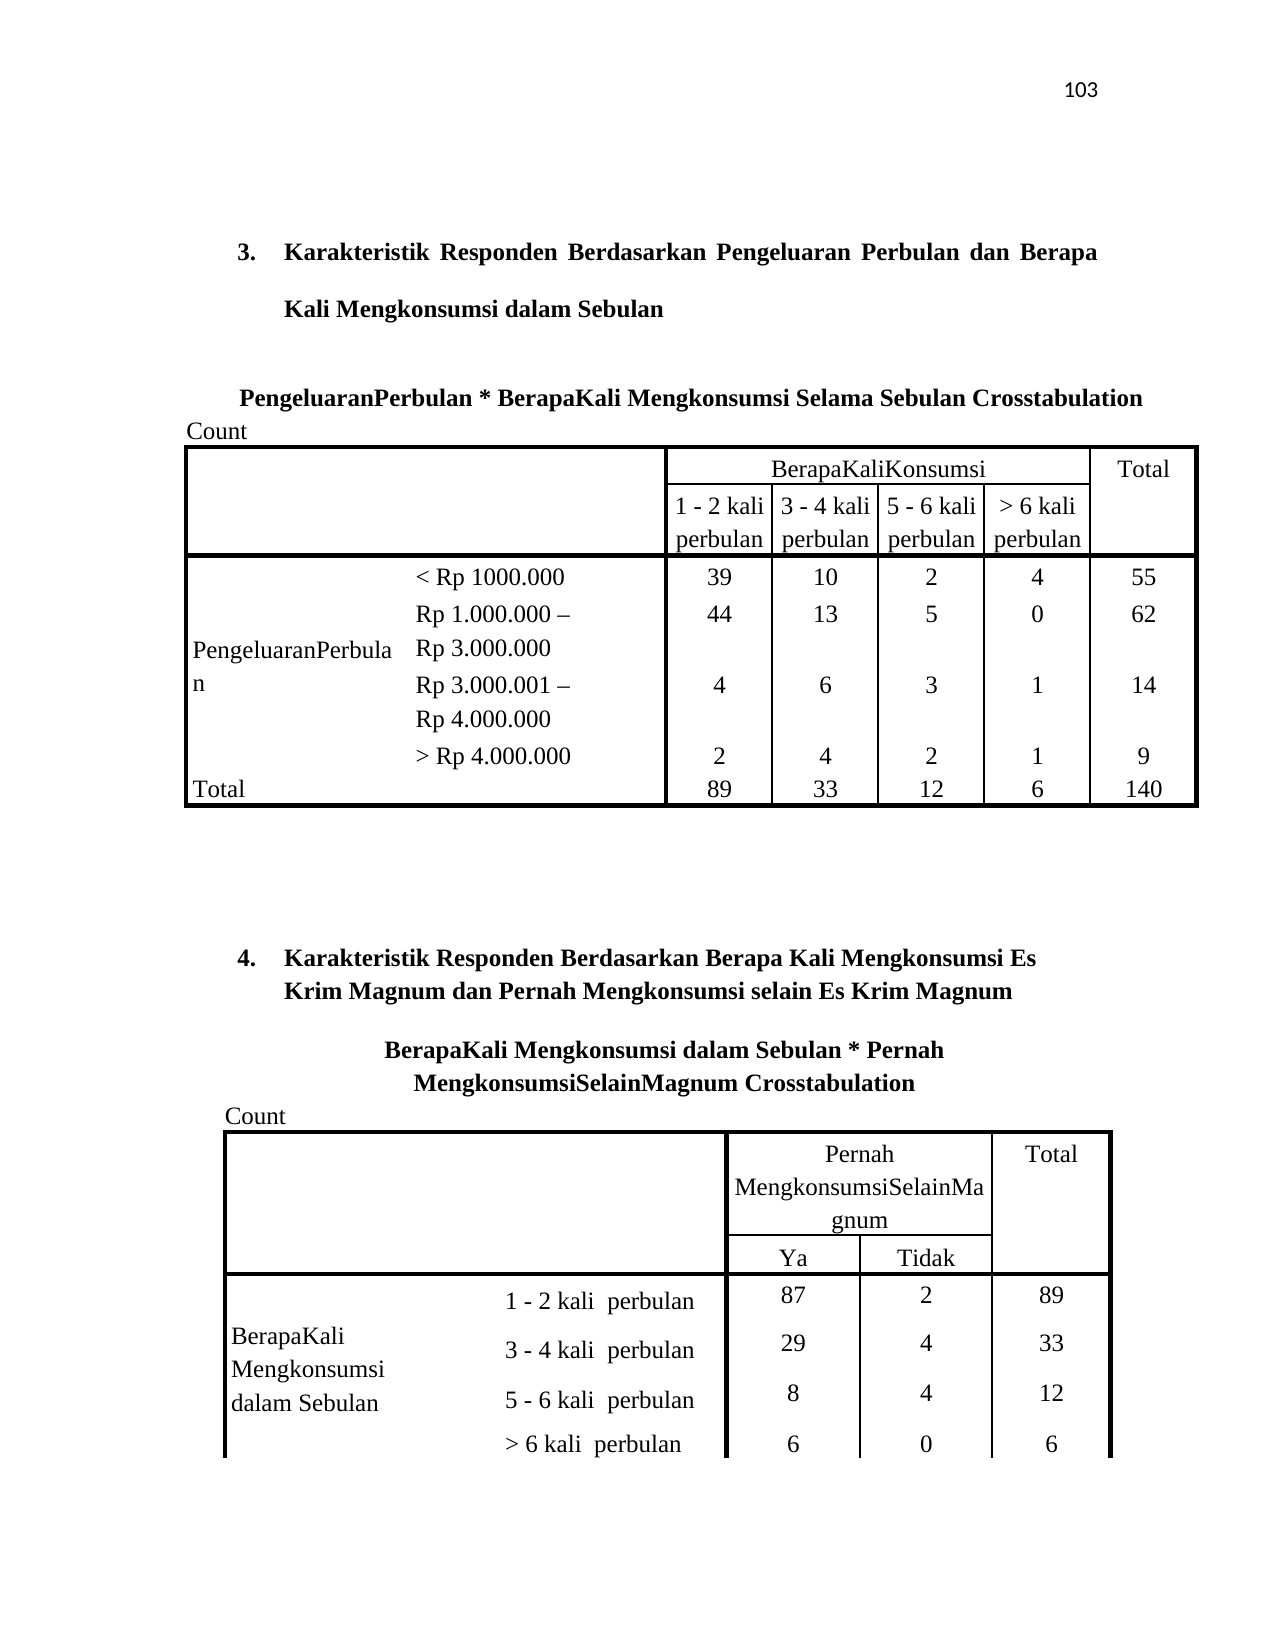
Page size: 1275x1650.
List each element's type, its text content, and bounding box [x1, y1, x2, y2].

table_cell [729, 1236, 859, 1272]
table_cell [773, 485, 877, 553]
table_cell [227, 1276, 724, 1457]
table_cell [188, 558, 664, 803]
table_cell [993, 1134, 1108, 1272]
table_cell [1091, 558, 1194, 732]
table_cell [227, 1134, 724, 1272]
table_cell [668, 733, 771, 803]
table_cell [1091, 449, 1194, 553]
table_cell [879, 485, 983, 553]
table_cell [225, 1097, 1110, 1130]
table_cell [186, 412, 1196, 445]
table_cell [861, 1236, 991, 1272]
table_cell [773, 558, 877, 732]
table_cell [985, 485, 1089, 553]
list 3. Karakteristik Responden Berdasarkan Pengeluaran Perbulan dan Berapa Kali Mengkonsumsi dalam Sebulan [237, 237, 1098, 323]
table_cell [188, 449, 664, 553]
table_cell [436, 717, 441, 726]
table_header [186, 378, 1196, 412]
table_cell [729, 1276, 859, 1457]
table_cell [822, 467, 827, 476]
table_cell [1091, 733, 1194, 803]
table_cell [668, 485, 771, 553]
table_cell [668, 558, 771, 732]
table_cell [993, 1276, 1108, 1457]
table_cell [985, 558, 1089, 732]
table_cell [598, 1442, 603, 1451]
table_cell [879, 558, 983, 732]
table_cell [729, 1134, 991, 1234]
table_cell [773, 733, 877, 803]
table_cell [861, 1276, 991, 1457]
text 4. Karakteristik Responden Berdasarkan Berapa Kali Mengkonsumsi Es Krim Magnum dan Pernah Mengkonsumsi selain Es Krim Magnum [237, 943, 1098, 1005]
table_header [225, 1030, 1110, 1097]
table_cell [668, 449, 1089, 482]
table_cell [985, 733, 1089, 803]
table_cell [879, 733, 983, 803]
